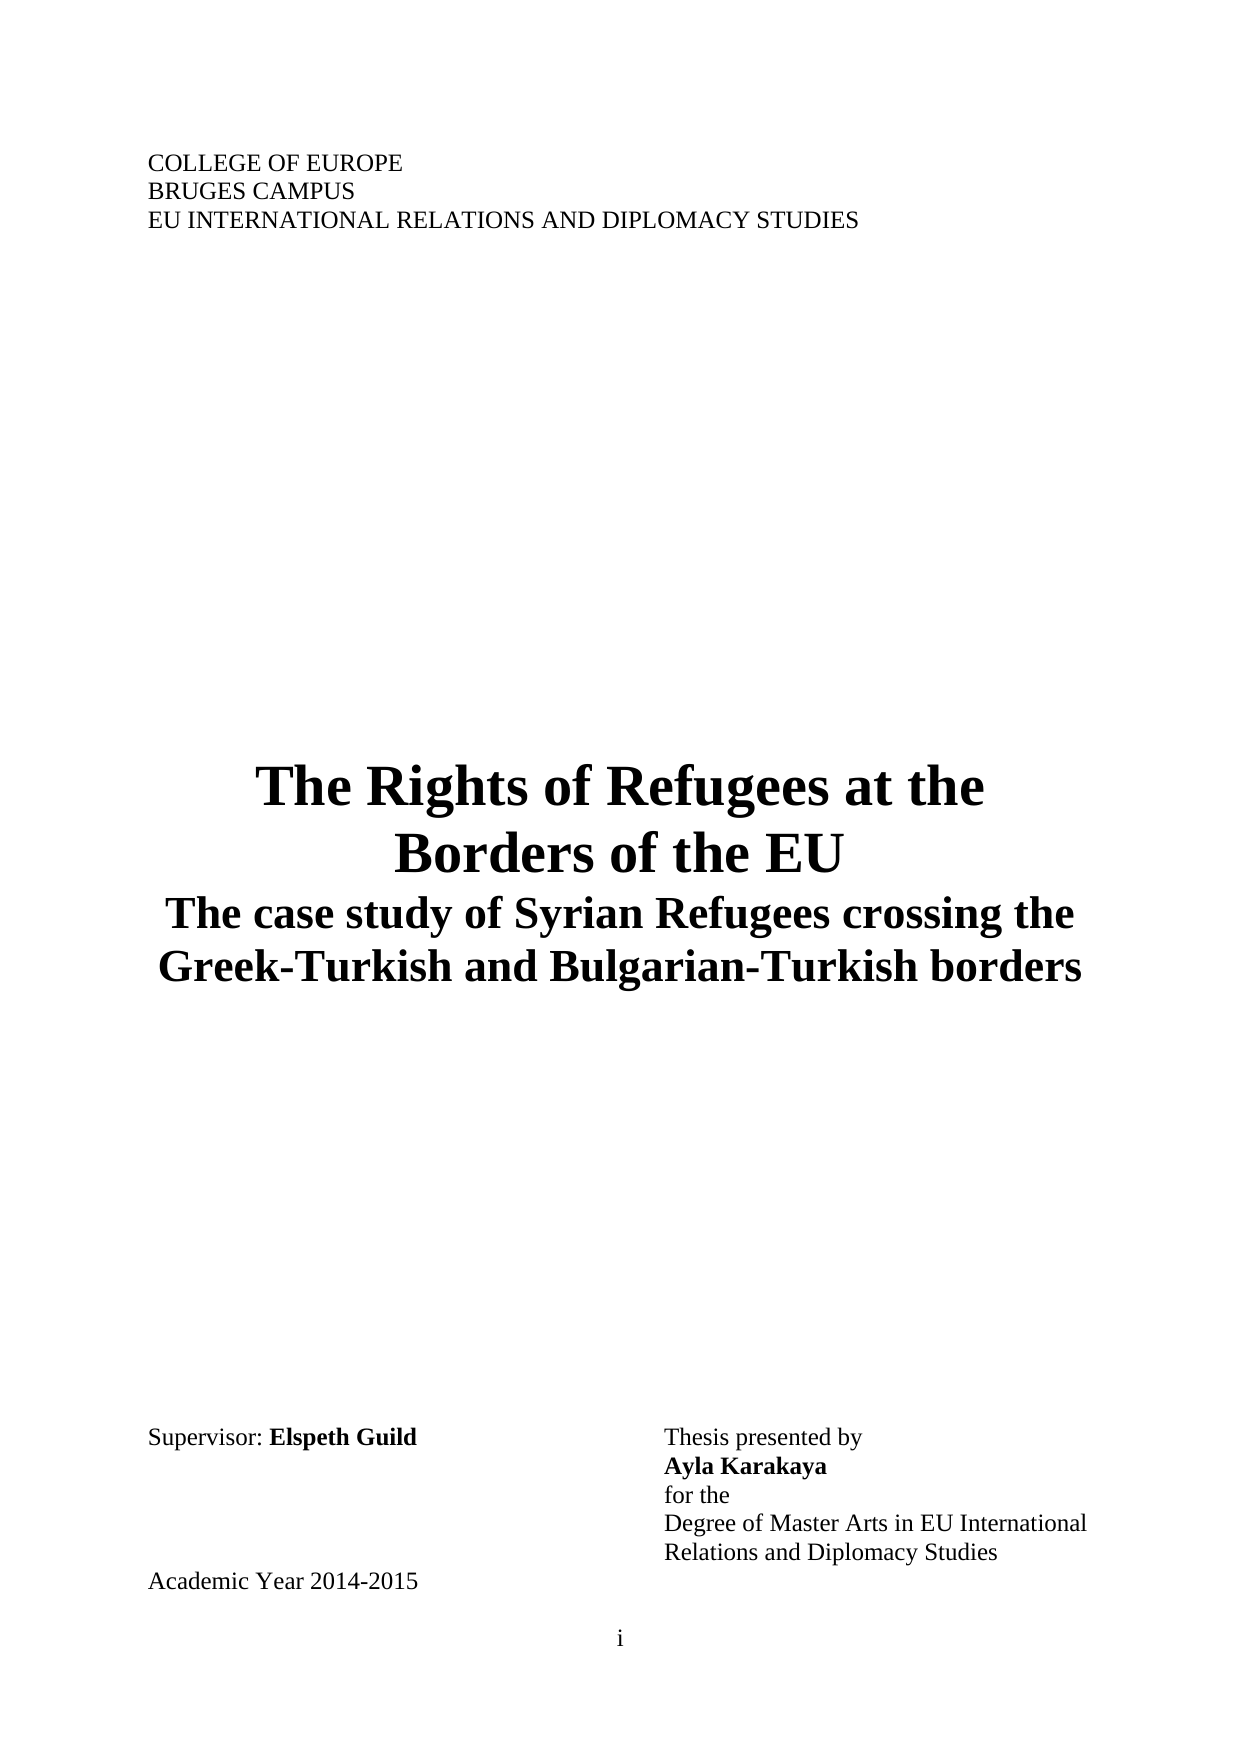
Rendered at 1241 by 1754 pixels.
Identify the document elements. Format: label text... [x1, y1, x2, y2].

text Degree of Master Arts in EU International Relations and Diplomacy Studies [664, 1508, 1093, 1566]
title The Rights of Refugees at the Borders of the EU [148, 751, 1093, 886]
text Supervisor: Elspeth Guild Thesis presented by [148, 1422, 1093, 1451]
subtitle Greek-Turkish and Bulgarian-Turkish borders [148, 938, 1093, 991]
text for the [148, 1480, 1093, 1508]
text Academic Year 2014-2015 [148, 1566, 1093, 1595]
text EU INTERNATIONAL RELATIONS AND DIPLOMACY STUDIES [148, 205, 1093, 234]
subtitle The case study of Syrian Refugees crossing the [148, 886, 1093, 938]
text BRUGES CAMPUS [148, 176, 1093, 205]
text COLLEGE OF EUROPE [148, 148, 1093, 176]
text Ayla Karakaya [148, 1451, 1093, 1480]
